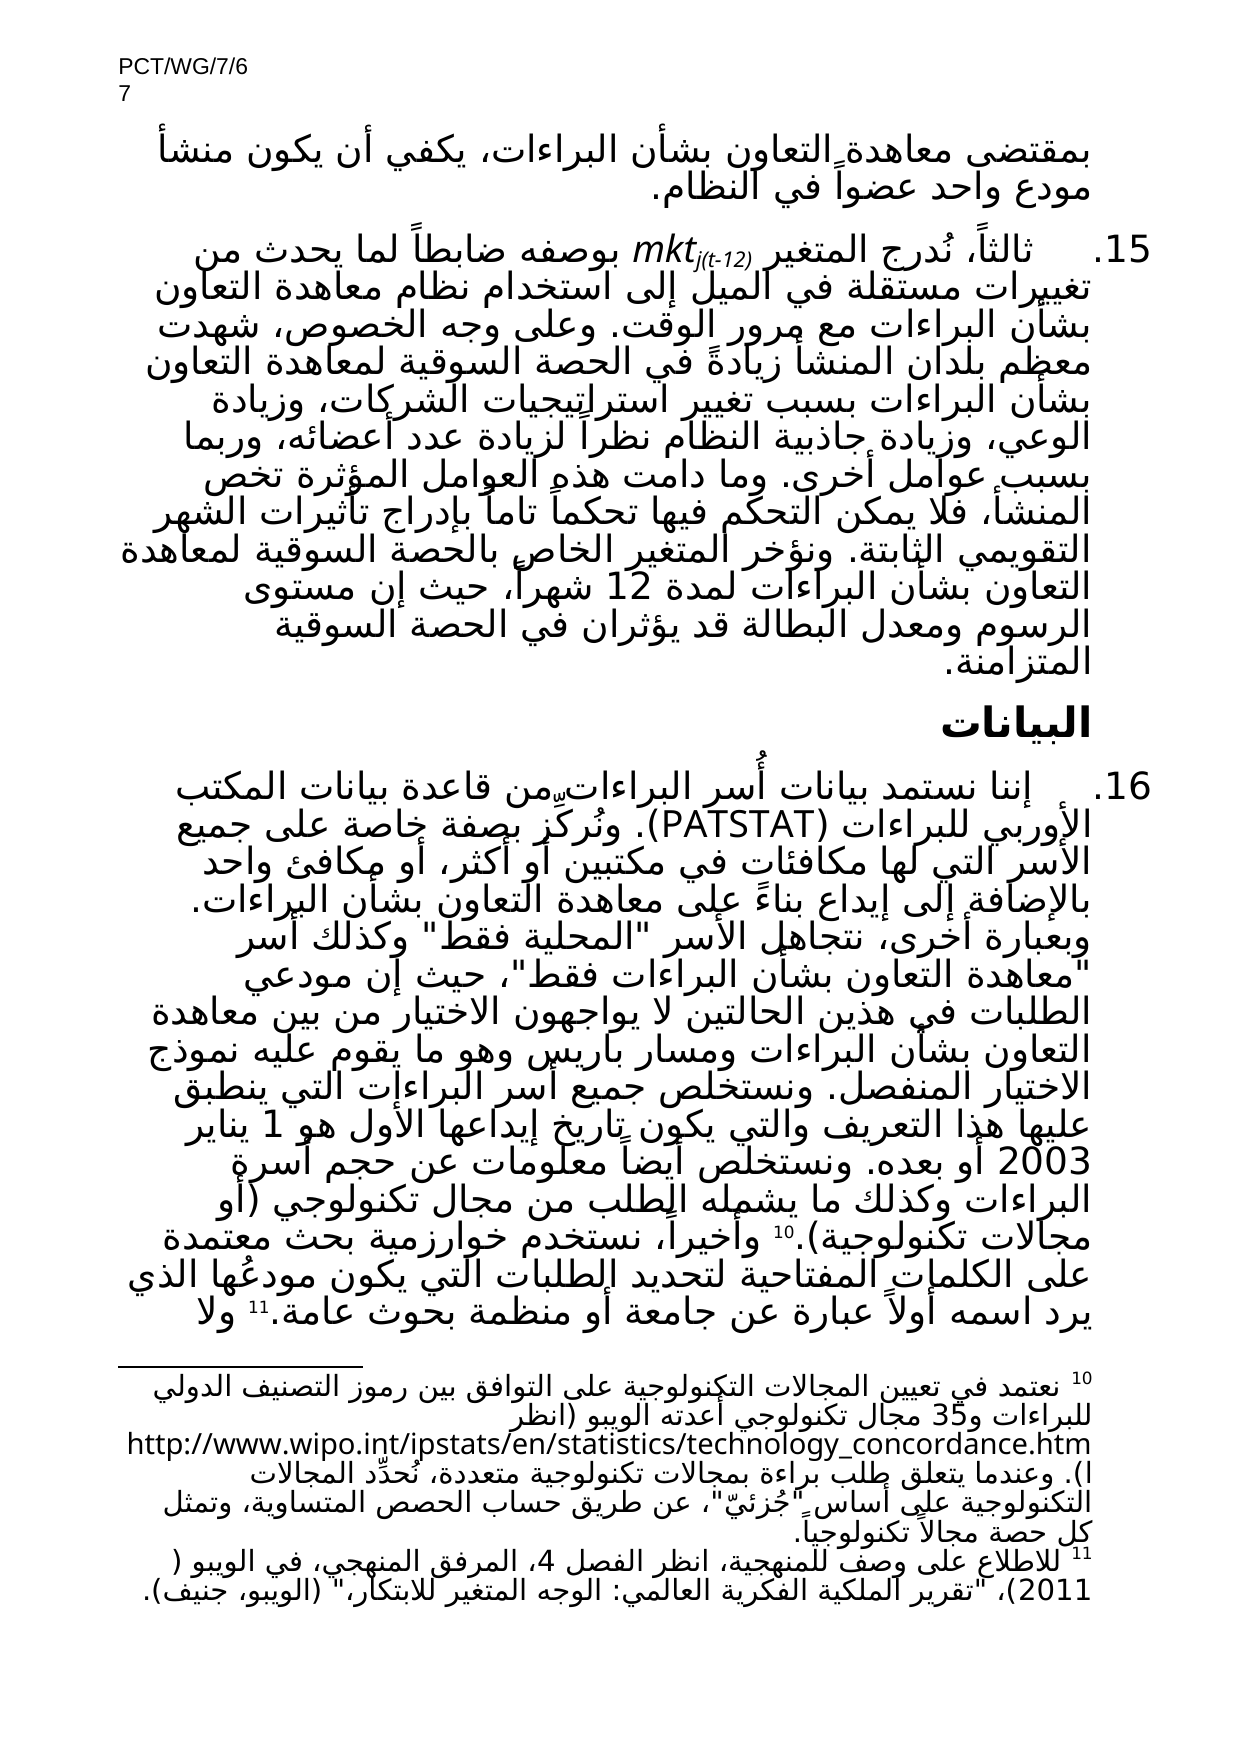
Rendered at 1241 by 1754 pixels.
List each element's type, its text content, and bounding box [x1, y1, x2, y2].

list البيانات [118, 707, 1092, 745]
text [118, 770, 1092, 1332]
text ثالثاً، نُدرج المتغير mktj(t-12) بوصفه ضابطاً لما يحدث من تغييرات مستقلة في الميل إلى استخدام نظام معاهدة التعاون بشأن البراءات مع مرور الوقت. وعلى وجه الخصوص، شهدت معظم بلدان المنشأ زيادةً في الحصة السوقية لمعاهدة التعاون بشأن البراءات بسبب تغيير استراتيجيات الشركات، وزيادة الوعي، وزيادة جاذبية النظام نظراً لزيادة عدد أعضائه، وربما بسبب عوامل أخرى. وما دامت هذه العوامل المؤثرة تخص المنشأ، فلا يمكن التحكم فيها تحكماً تاماً بإدراج تأثيرات الشهر التقويمي الثابتة. ونؤخر المتغير الخاص بالحصة السوقية لمعاهدة التعاون بشأن البراءات لمدة 12 شهراً، حيث إن مستوى الرسوم ومعدل البطالة قد يؤثران في الحصة السوقية المتزامنة. [118, 232, 1092, 682]
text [118, 132, 1092, 207]
